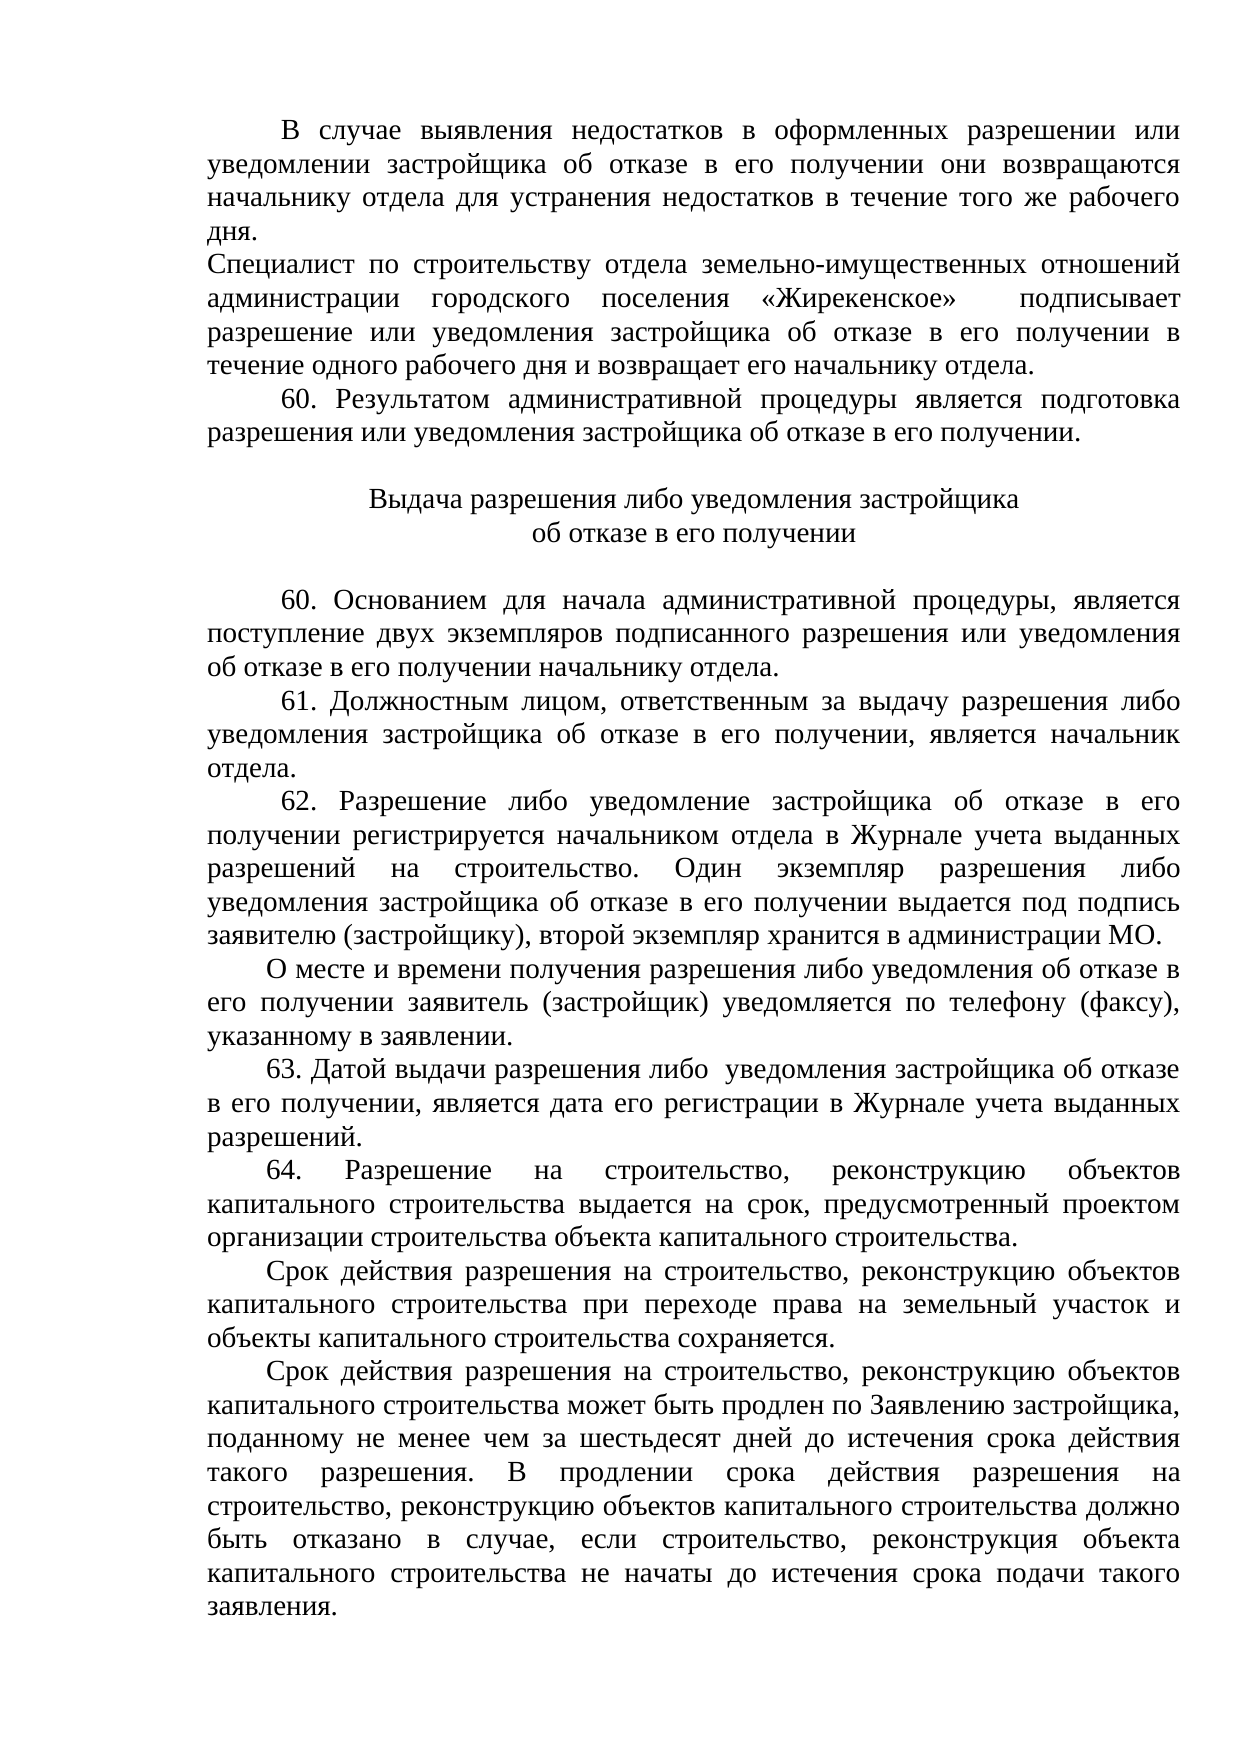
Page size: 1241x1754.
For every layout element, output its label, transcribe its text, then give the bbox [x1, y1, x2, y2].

text Выдача разрешения либо уведомления застройщика [207, 481, 1181, 515]
text 61. Должностным лицом, ответственным за выдачу разрешения либо уведомления застройщика об отказе в его получении, является начальник отдела. [207, 683, 1181, 783]
text 63. Датой выдачи разрешения либо уведомления застройщика об отказе в его получении, является дата его регистрации в Журнале учета выданных разрешений. [207, 1052, 1181, 1152]
text 64. Разрешение на строительство, реконструкцию объектов капитального строительства выдается на срок, предусмотренный проектом организации строительства объекта капитального строительства. [207, 1152, 1181, 1253]
text Специалист по строительству отдела земельно-имущественных отношений администрации городского поселения «Жирекенское» подписывает разрешение или уведомления застройщика об отказе в его получении в течение одного рабочего дня и возвращает его начальнику отдела. [207, 247, 1181, 381]
text 62. Разрешение либо уведомление застройщика об отказе в его получении регистрируется начальником отдела в Журнале учета выданных разрешений на строительство. Один экземпляр разрешения либо уведомления застройщика об отказе в его получении выдается под подпись заявителю (застройщику), второй экземпляр хранится в администрации МО. [207, 783, 1181, 951]
text 60. Результатом административной процедуры является подготовка разрешения или уведомления застройщика об отказе в его получении. [207, 381, 1181, 448]
text Срок действия разрешения на строительство, реконструкцию объектов капитального строительства при переходе права на земельный участок и объекты капитального строительства сохраняется. [207, 1253, 1181, 1353]
text В случае выявления недостатков в оформленных разрешении или уведомлении застройщика об отказе в его получении они возвращаются начальнику отдела для устранения недостатков в течение того же рабочего дня. [207, 112, 1181, 247]
text 60. Основанием для начала административной процедуры, является поступление двух экземпляров подписанного разрешения или уведомления об отказе в его получении начальнику отдела. [207, 582, 1181, 683]
text об отказе в его получении [207, 515, 1181, 548]
text О месте и времени получения разрешения либо уведомления об отказе в его получении заявитель (застройщик) уведомляется по телефону (факсу), указанному в заявлении. [207, 951, 1181, 1052]
text Срок действия разрешения на строительство, реконструкцию объектов капитального строительства может быть продлен по Заявлению застройщика, поданному не менее чем за шестьдесят дней до истечения срока действия такого разрешения. В продлении срока действия разрешения на строительство, реконструкцию объектов капитального строительства должно быть отказано в случае, если строительство, реконструкция объекта капитального строительства не начаты до истечения срока подачи такого заявления. [207, 1353, 1181, 1622]
